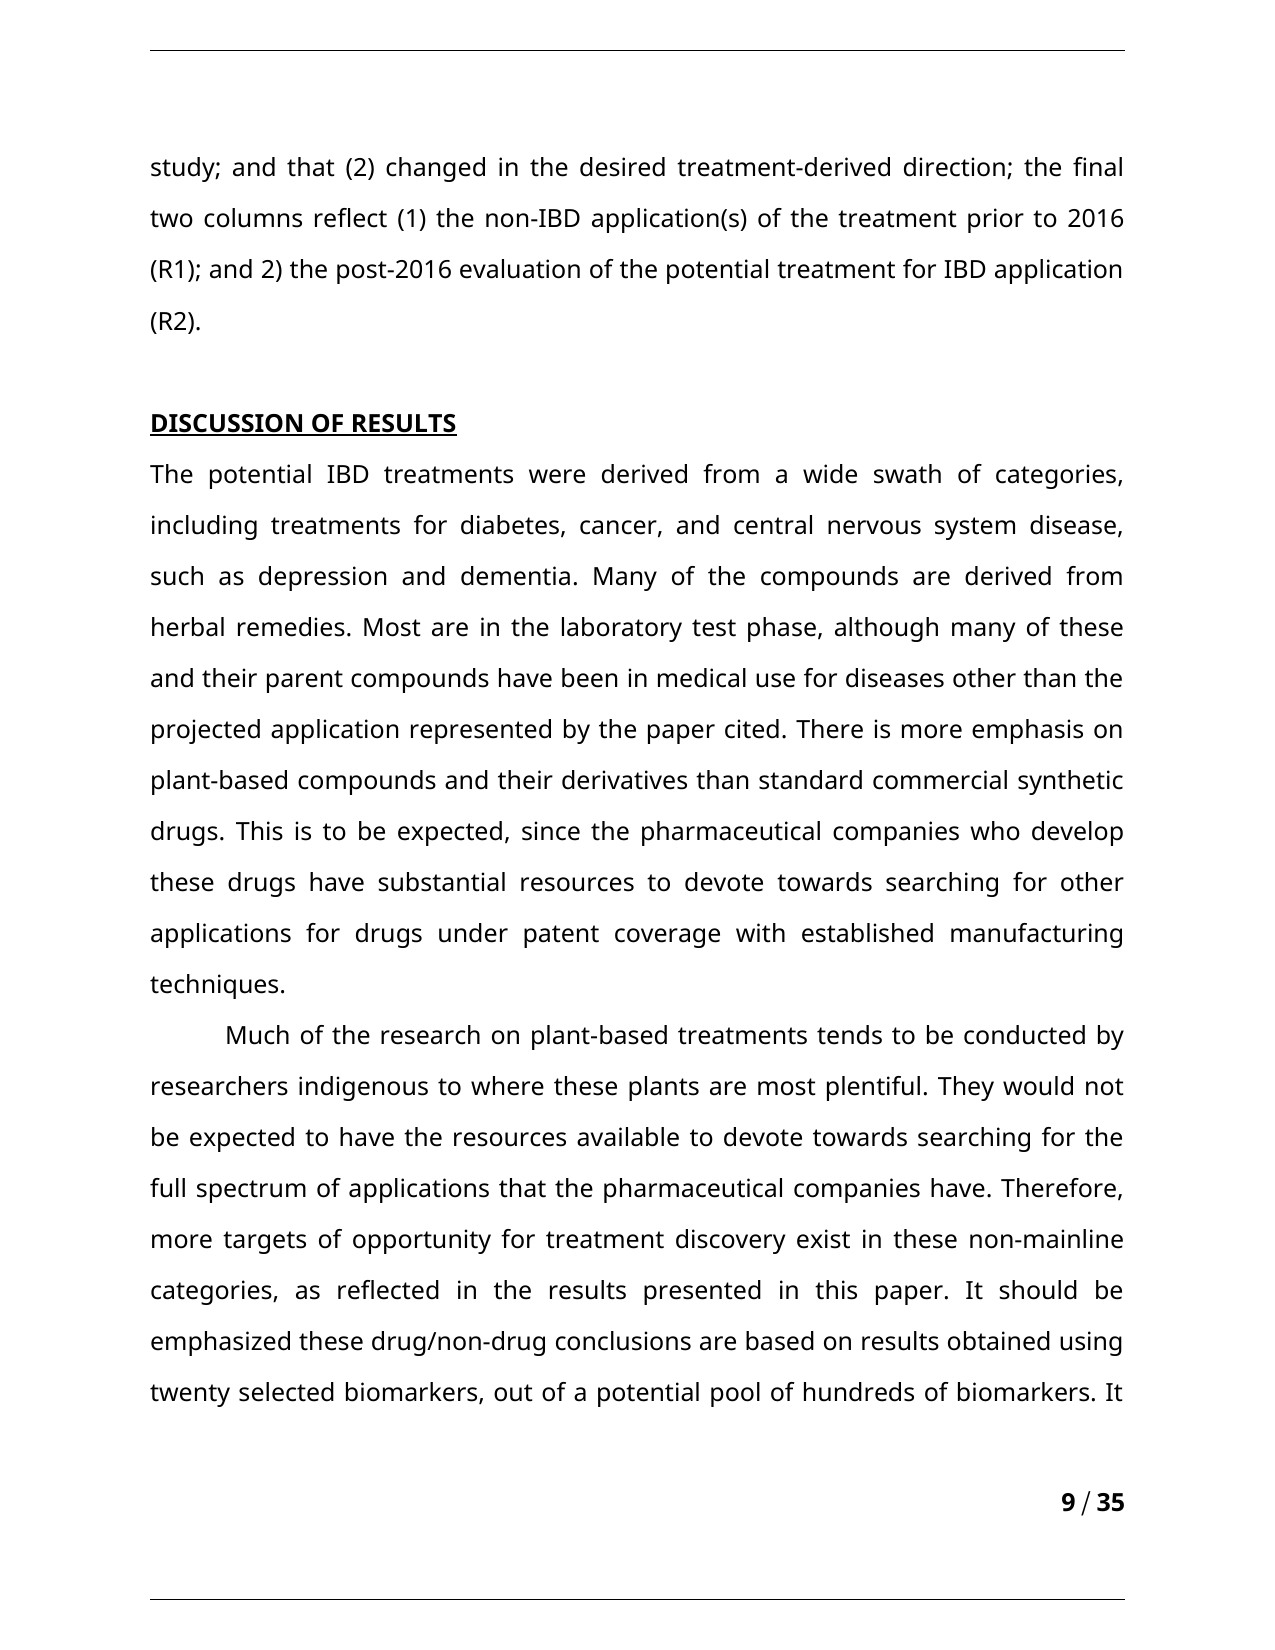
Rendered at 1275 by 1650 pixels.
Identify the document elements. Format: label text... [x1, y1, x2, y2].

text The potential IBD treatments were derived from a wide swath of categories, including treatments for diabetes, cancer, and central nervous system disease, such as depression and dementia. Many of the compounds are derived from herbal remedies. Most are in the laboratory test phase, although many of these and their parent compounds have been in medical use for diseases other than the projected application represented by the paper cited. There is more emphasis on plant-based compounds and their derivatives than standard commercial synthetic drugs. This is to be expected, since the pharmaceutical companies who develop these drugs have substantial resources to devote towards searching for other applications for drugs under patent coverage with established manufacturing techniques. [150, 456, 1125, 1001]
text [150, 1018, 1125, 1409]
text DISCUSSION OF RESULTS [150, 405, 1125, 439]
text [150, 150, 1125, 337]
